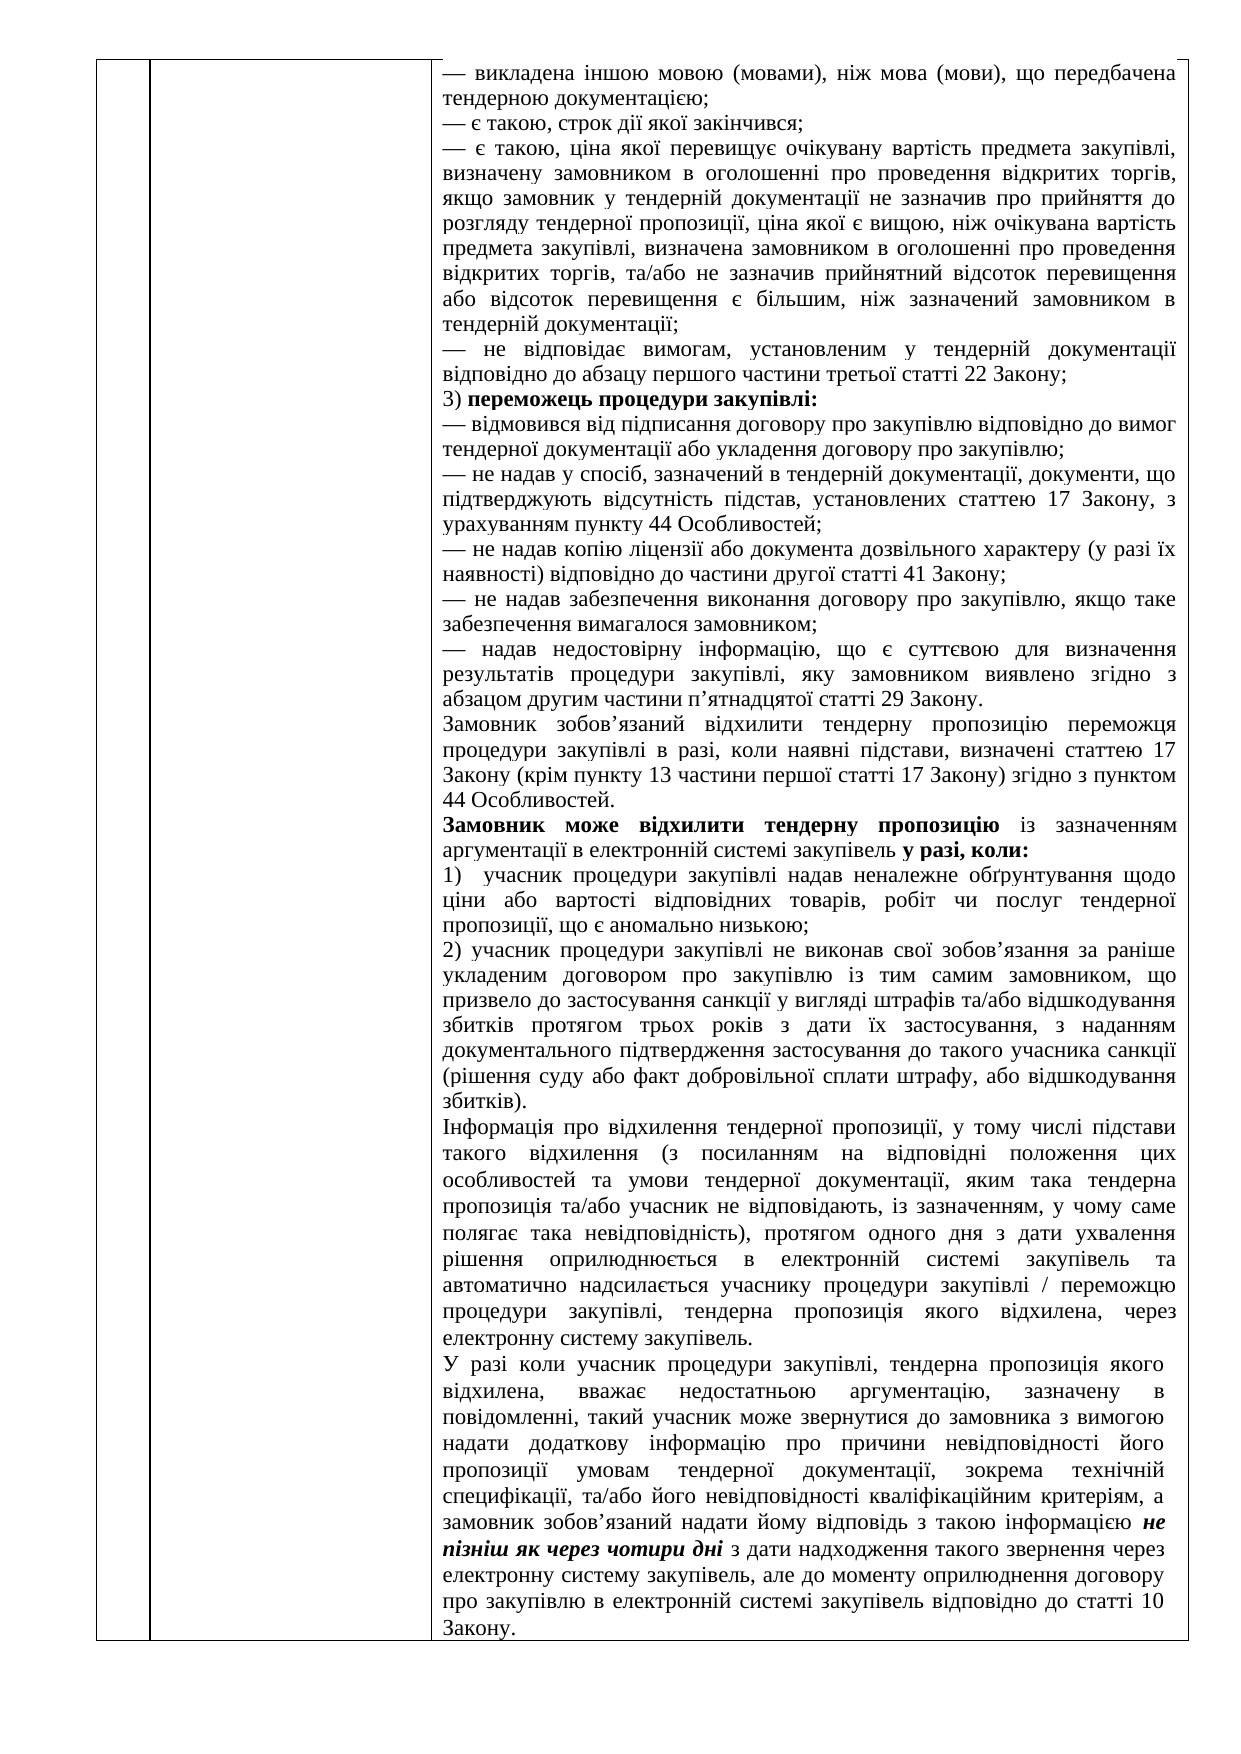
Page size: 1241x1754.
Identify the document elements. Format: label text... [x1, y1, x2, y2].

table_cell 3 [97, 60, 149, 1640]
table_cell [432, 60, 1188, 1640]
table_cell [151, 60, 431, 1640]
